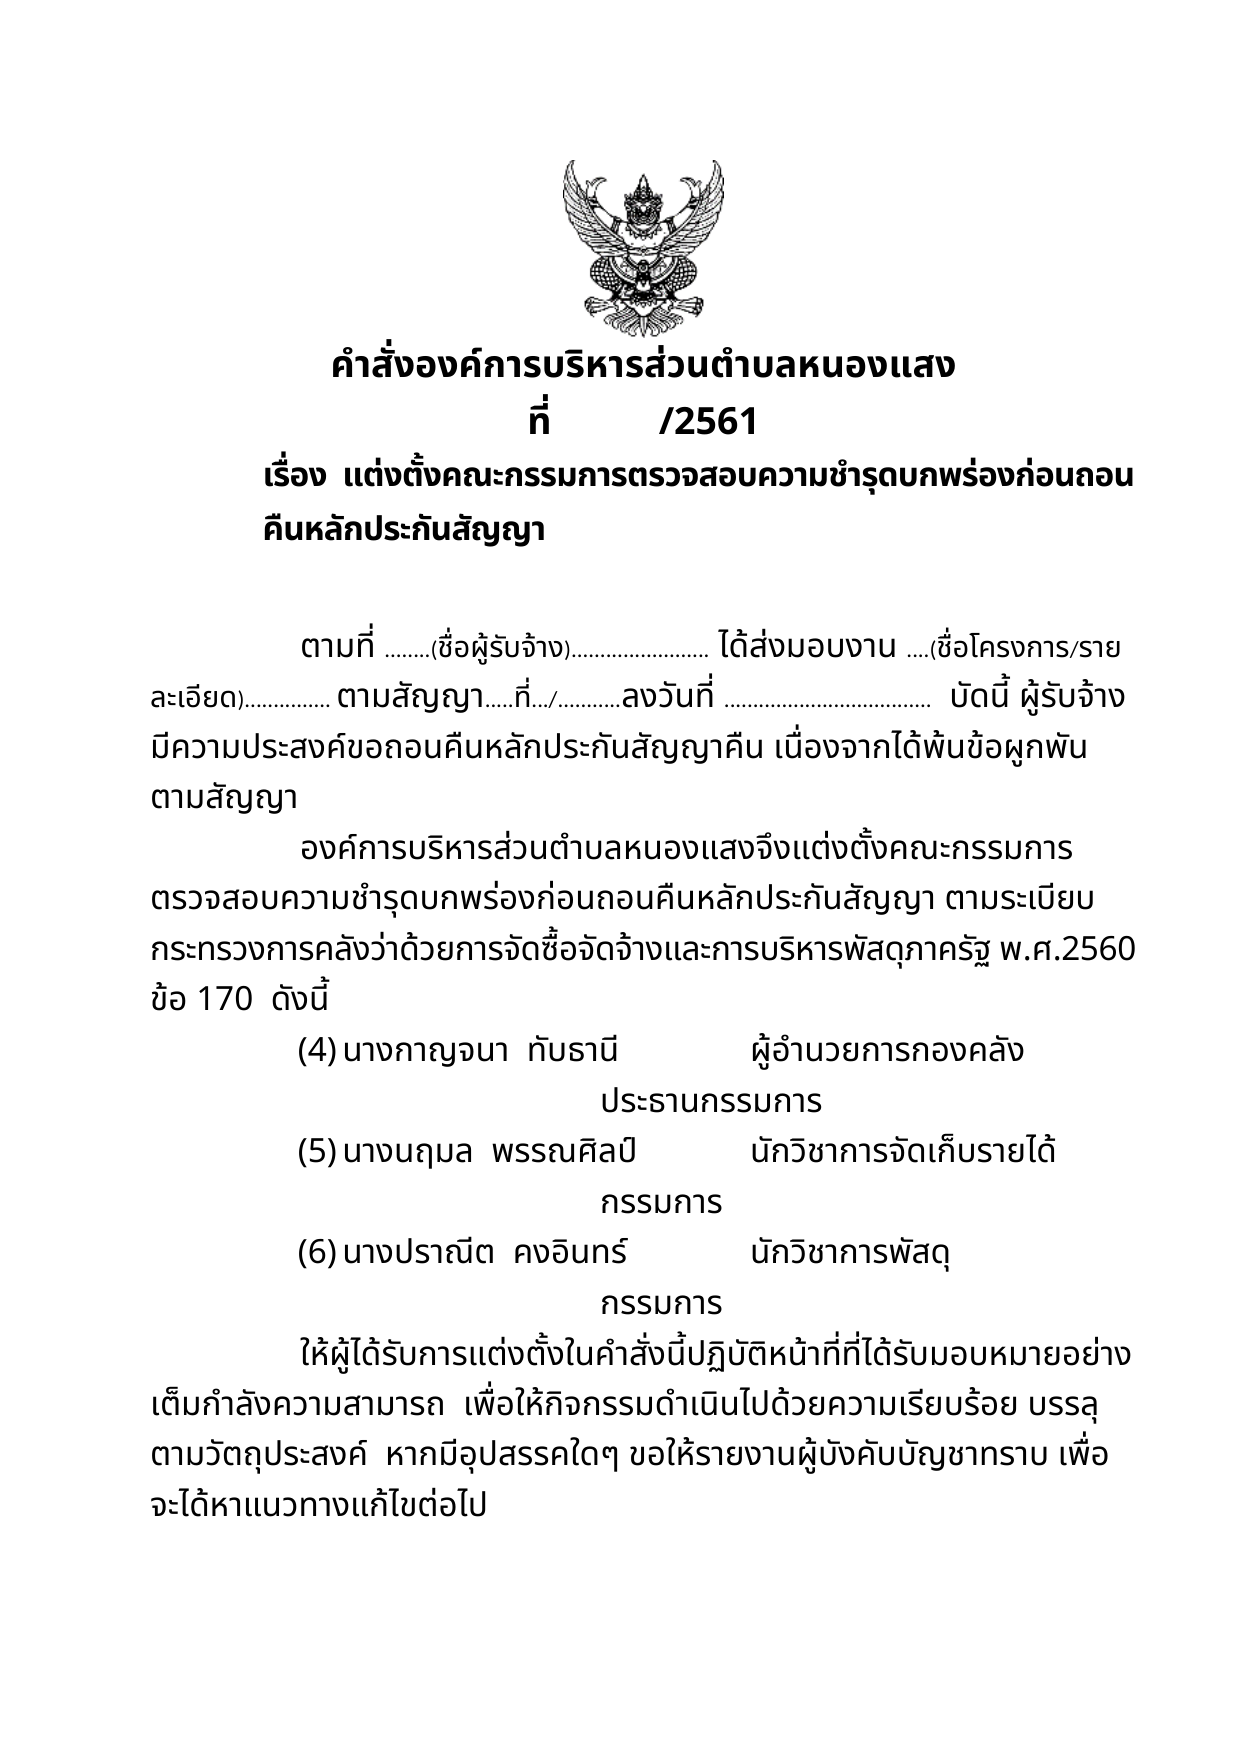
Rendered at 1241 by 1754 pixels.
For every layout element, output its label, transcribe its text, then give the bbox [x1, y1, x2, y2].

text ตามที่ ได้ส่งมอบงาน ตามสัญญาลงวันที่ บัดนี้ ผู้รับจ้างมีความประสงค์ขอถอนคืนหลักประกันสัญญาคืน เนื่องจากได้พ้นข้อผูกพันตามสัญญา [150, 622, 1137, 824]
list นางปราณีต คงอินทร์ นักวิชาการพัสดุ กรรมการ [298, 1228, 1137, 1329]
text ที่ /2561 [150, 394, 1137, 451]
list เรื่อง แต่งตั้งคณะกรรมการตรวจสอบความชำรุดบกพร่องก่อนถอนคืนหลักประกันสัญญา [262, 451, 1137, 556]
text องค์การบริหารส่วนตำบลหนองแสงจึงแต่งตั้งคณะกรรมการตรวจสอบความชำรุดบกพร่องก่อนถอนคืนหลักประกันสัญญา ตามระเบียบกระทรวงการคลังว่าด้วยการจัดซื้อจัดจ้างและการบริหารพัสดุภาครัฐ พ.ศ.2560 ข้อ 170 ดังนี้ [150, 824, 1137, 1026]
text คำสั่งองค์การบริหารส่วนตำบลหนองแสง [150, 337, 1137, 394]
list นางกาญจนา ทับธานี ผู้อำนวยการกองคลัง ประธานกรรมการ [298, 1026, 1137, 1127]
list นางนฤมล พรรณศิลป์ นักวิชาการจัดเก็บรายได้ กรรมการ [298, 1127, 1137, 1228]
text ให้ผู้ได้รับการแต่งตั้งในคำสั่งนี้ปฏิบัติหน้าที่ที่ได้รับมอบหมายอย่างเต็มกำลังความสามารถ เพื่อให้กิจกรรมดำเนินไปด้วยความเรียบร้อย บรรลุตามวัตถุประสงค์ หากมีอุปสรรคใดๆ ขอให้รายงานผู้บังคับบัญชาทราบ เพื่อจะได้หาแนวทางแก้ไขต่อไป [150, 1329, 1137, 1531]
picture [563, 160, 724, 338]
